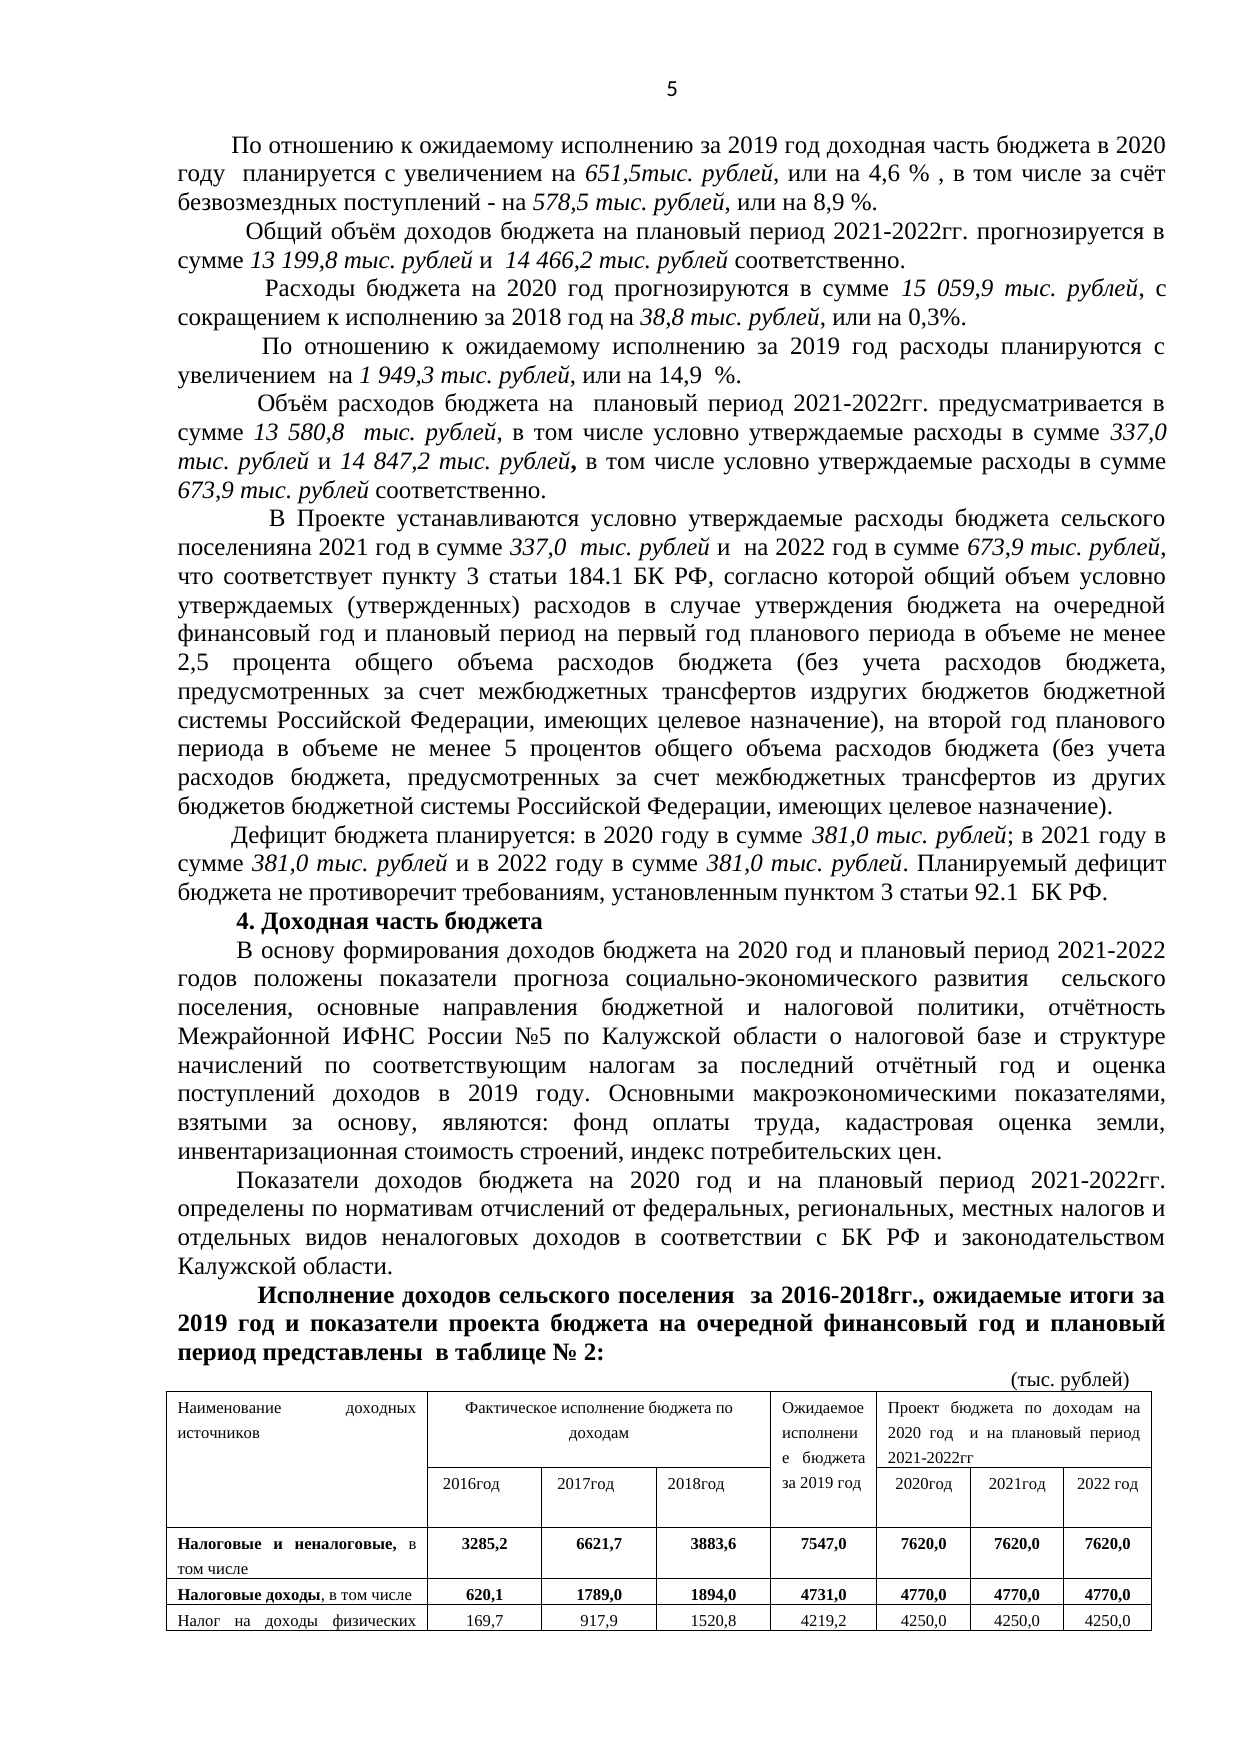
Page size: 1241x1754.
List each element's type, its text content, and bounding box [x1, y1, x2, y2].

table_cell 4250,0 [877, 1605, 970, 1630]
table_cell 4250,0 [971, 1605, 1063, 1630]
table_cell 2020год [877, 1468, 970, 1527]
title (тыс. рублей) [177, 1366, 1167, 1391]
text В Проекте устанавливаются условно утверждаемые расходы бюджета сельского поселенияна 2021 год в сумме 337,0 тыс. рублей и на 2022 год в сумме 673,9 тыс. рублей, что соответствует пункту 3 статьи 184.1 БК РФ, согласно которой общий объем условно утверждаемых (утвержденных) расходов в случае утверждения бюджета на очередной финансовый год и плановый период на первый год планового периода в объеме не менее 2,5 процента общего объема расходов бюджета (без учета расходов бюджета, предусмотренных за счет межбюджетных трансфертов издругих бюджетов бюджетной системы Российской Федерации, имеющих целевое назначение), на второй год планового периода в объеме не менее 5 процентов общего объема расходов бюджета (без учета расходов бюджета, предусмотренных за счет межбюджетных трансфертов из других бюджетов бюджетной системы Российской Федерации, имеющих целевое назначение). [177, 503, 1167, 820]
table_cell 2022 год [1064, 1468, 1151, 1527]
table_cell 620,1 [428, 1579, 541, 1604]
text Общий объём доходов бюджета на плановый период 2021-2022гг. прогнозируется в сумме 13 199,8 тыс. рублей и 14 466,2 тыс. рублей соответственно. [177, 216, 1167, 273]
title Исполнение доходов сельского поселения за 2016-2018гг., ожидаемые итоги за 2019 год и показатели проекта бюджета на очередной финансовый год и плановый период представлены в таблице № 2: [177, 1280, 1167, 1366]
text По отношению к ожидаемому исполнению за 2019 год доходная часть бюджета в 2020 году планируется с увеличением на 651,5тыс. рублей, или на 4,6 % , в том числе за счёт безвозмездных поступлений - на 578,5 тыс. рублей, или на 8,9 %. [177, 130, 1167, 216]
table_cell 2018год [657, 1468, 770, 1527]
table_header Наименование доходных источников [167, 1392, 427, 1527]
table_cell 2021год [971, 1468, 1063, 1527]
table_cell 917,9 [542, 1605, 656, 1630]
table_cell Налоговые и неналоговые, в том числе [167, 1528, 427, 1578]
title Показатели доходов бюджета на 2020 год и на плановый период 2021-2022гг. определены по нормативам отчислений от федеральных, региональных, местных налогов и отдельных видов неналоговых доходов в соответствии с БК РФ и законодательством Калужской области. [177, 1165, 1167, 1280]
table_cell 4250,0 [1064, 1605, 1151, 1630]
table_cell 4731,0 [771, 1579, 876, 1604]
table_cell 4770,0 [1064, 1579, 1151, 1604]
table_cell 4219,2 [771, 1605, 876, 1630]
table_cell 7620,0 [971, 1528, 1063, 1578]
table_header Фактическое исполнение бюджета по доходам [428, 1392, 770, 1467]
table_cell Налоговые доходы, в том числе [167, 1579, 427, 1604]
table_header Проект бюджета по доходам на 2020 год и на плановый период 2021-2022гг [877, 1392, 1151, 1467]
table_cell 1894,0 [657, 1579, 770, 1604]
table_cell 4770,0 [877, 1579, 970, 1604]
table_cell 1520,8 [657, 1605, 770, 1630]
table_cell 2017год [542, 1468, 656, 1527]
table_cell 7620,0 [1064, 1528, 1151, 1578]
table_cell 1789,0 [542, 1579, 656, 1604]
table_cell 6621,7 [542, 1528, 656, 1578]
text Дефицит бюджета планируется: в 2020 году в сумме 381,0 тыс. рублей; в 2021 году в сумме 381,0 тыс. рублей и в 2022 году в сумме 381,0 тыс. рублей. Планируемый дефицит бюджета не противоречит требованиям, установленным пунктом 3 статьи 92.1 БК РФ. [177, 820, 1167, 906]
table_cell 7620,0 [877, 1528, 970, 1578]
title В основу формирования доходов бюджета на 2020 год и плановый период 2021-2022 годов положены показатели прогноза социально-экономического развития сельского поселения, основные направления бюджетной и налоговой политики, отчётность Межрайонной ИФНС России №5 по Калужской области о налоговой базе и структуре начислений по соответствующим налогам за последний отчётный год и оценка поступлений доходов в 2019 году. Основными макроэкономическими показателями, взятыми за основу, являются: фонд оплаты труда, кадастровая оценка земли, инвентаризационная стоимость строений, индекс потребительских цен. [177, 935, 1167, 1165]
table_cell 169,7 [428, 1605, 541, 1630]
table_cell 4770,0 [971, 1579, 1063, 1604]
table_cell 3883,6 [657, 1528, 770, 1578]
text Объём расходов бюджета на плановый период 2021-2022гг. предусматривается в сумме 13 580,8 тыс. рублей, в том числе условно утверждаемые расходы в сумме 337,0 тыс. рублей и 14 847,2 тыс. рублей, в том числе условно утверждаемые расходы в сумме 673,9 тыс. рублей соответственно. [177, 388, 1167, 503]
text По отношению к ожидаемому исполнению за 2019 год расходы планируются с увеличением на 1 949,3 тыс. рублей, или на 14,9 %. [177, 331, 1167, 388]
table_cell 2016год [428, 1468, 541, 1527]
text 4. Доходная часть бюджета [177, 906, 1167, 935]
table_cell 7547,0 [771, 1528, 876, 1578]
text Расходы бюджета на 2020 год прогнозируются в сумме 15 059,9 тыс. рублей, с сокращением к исполнению за 2018 год на 38,8 тыс. рублей, или на 0,3%. [177, 273, 1167, 331]
table_header Ожидаемое исполнение бюджета за 2019 год [771, 1392, 876, 1527]
table_cell 3285,2 [428, 1528, 541, 1578]
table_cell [167, 1605, 427, 1630]
